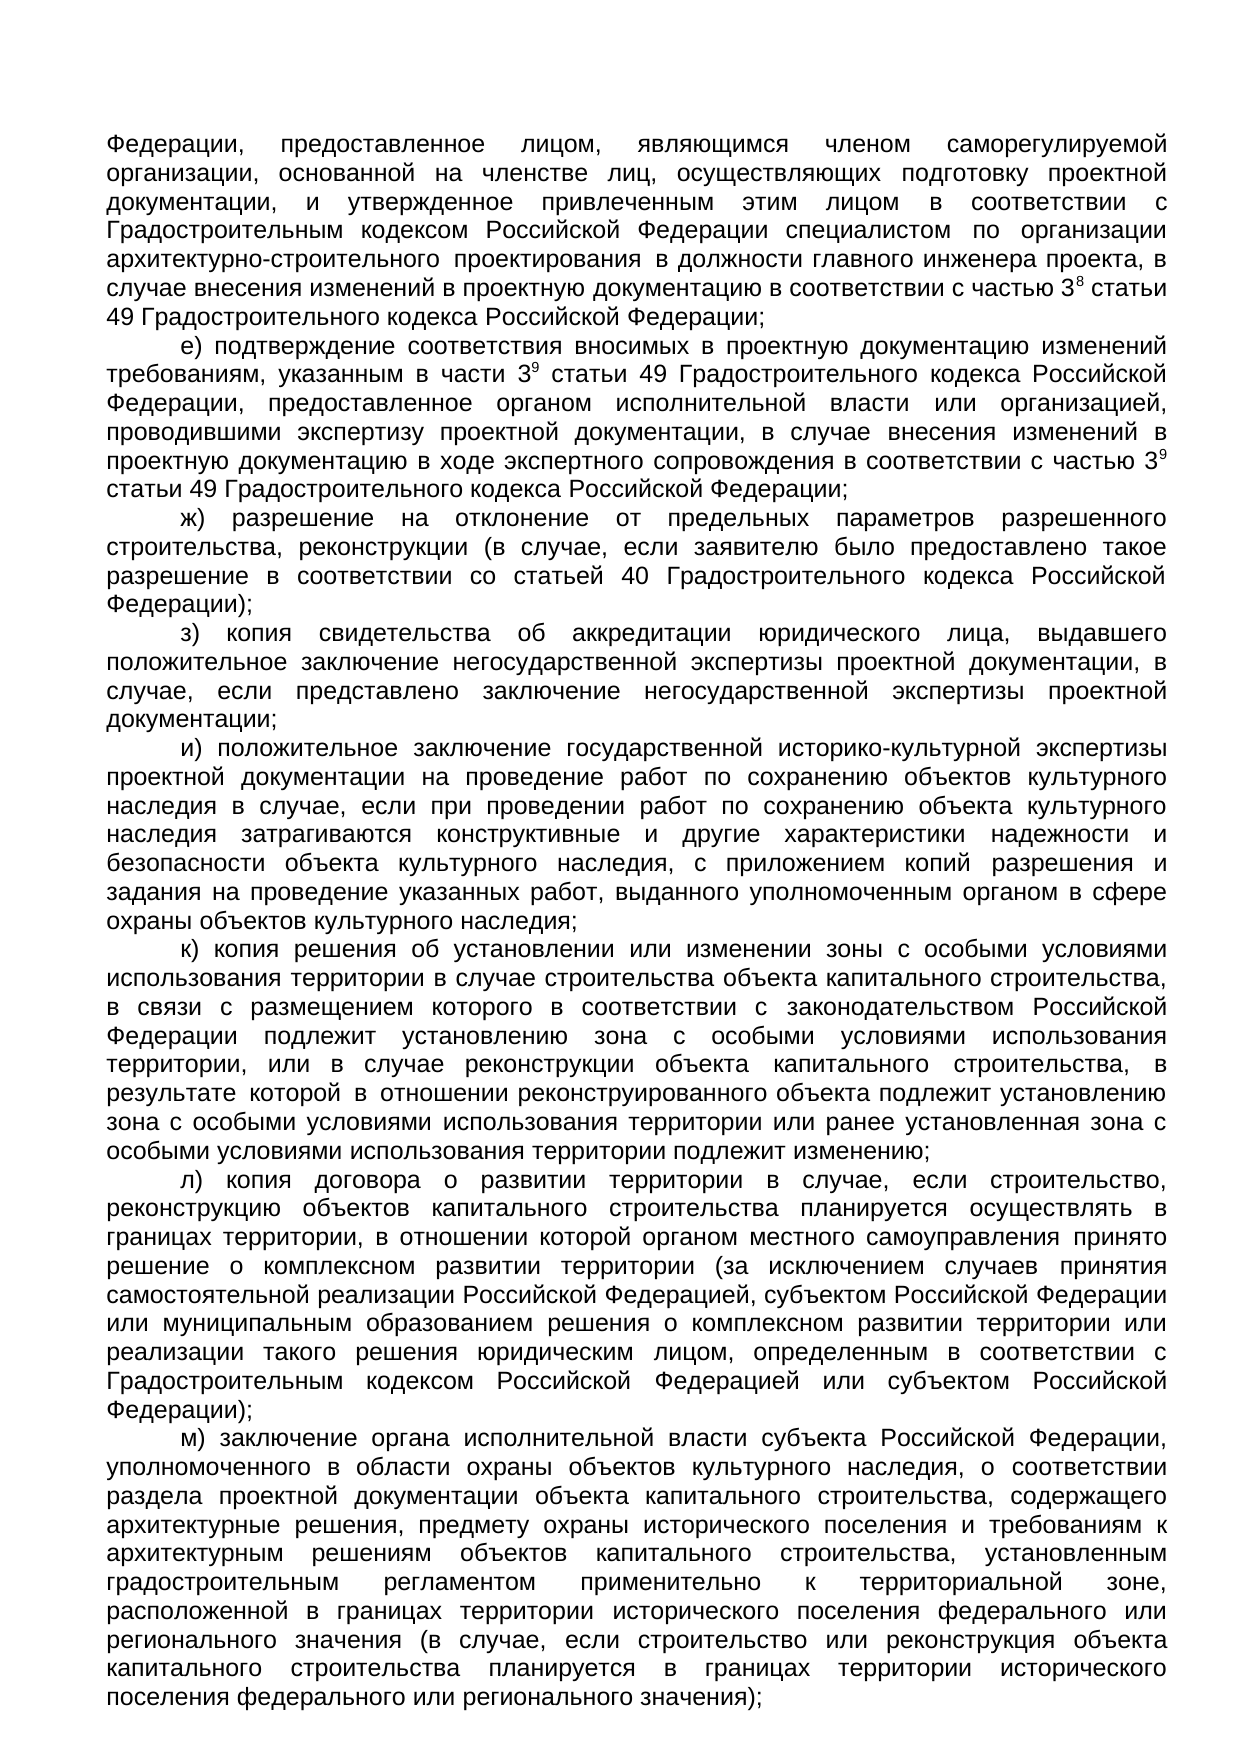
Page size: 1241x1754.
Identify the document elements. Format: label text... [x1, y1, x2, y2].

text м) заключение органа исполнительной власти субъекта Российской Федерации, уполномоченного в области охраны объектов культурного наследия, о соответствии раздела проектной документации объекта капитального строительства, содержащего архитектурные решения, предмету охраны исторического поселения и требованиям к архитектурным решениям объектов капитального строительства, установленным градостроительным регламентом применительно к территориальной зоне, расположенной в границах территории исторического поселения федерального или регионального значения (в случае, если строительство или реконструкция объекта капитального строительства планируется в границах территории исторического поселения федерального или регионального значения); [106, 1423, 1167, 1711]
text л) копия договора о развитии территории в случае, если строительство, реконструкцию объектов капитального строительства планируется осуществлять в границах территории, в отношении которой органом местного самоуправления принято решение о комплексном развитии территории (за исключением случаев принятия самостоятельной реализации Российской Федерацией, субъектом Российской Федерации или муниципальным образованием решения о комплексном развитии территории или реализации такого решения юридическим лицом, определенным в соответствии с Градостроительным кодексом Российской Федерацией или субъектом Российской Федерации); [106, 1165, 1167, 1423]
text е) подтверждение соответствия вносимых в проектную документацию изменений требованиям, указанным в части 39 статьи 49 Градостроительного кодекса Российской Федерации, предоставленное органом исполнительной власти или организацией, проводившими экспертизу проектной документации, в случае внесения изменений в проектную документацию в ходе экспертного сопровождения в соответствии с частью 39 статьи 49 Градостроительного кодекса Российской Федерации; [106, 331, 1167, 503]
text ж) разрешение на отклонение от предельных параметров разрешенного строительства, реконструкции (в случае, если заявителю было предоставлено такое разрешение в соответствии со статьей 40 Градостроительного кодекса Российской Федерации); [106, 503, 1167, 618]
text и) положительное заключение государственной историко-культурной экспертизы проектной документации на проведение работ по сохранению объектов культурного наследия в случае, если при проведении работ по сохранению объекта культурного наследия затрагиваются конструктивные и другие характеристики надежности и безопасности объекта культурного наследия, с приложением копий разрешения и задания на проведение указанных работ, выданного уполномоченным органом в сфере охраны объектов культурного наследия; [106, 733, 1167, 934]
text з) копия свидетельства об аккредитации юридического лица, выдавшего положительное заключение негосударственной экспертизы проектной документации, в случае, если представлено заключение негосударственной экспертизы проектной документации; [106, 618, 1167, 733]
text к) копия решения об установлении или изменении зоны с особыми условиями использования территории в случае строительства объекта капитального строительства, в связи с размещением которого в соответствии с законодательством Российской Федерации подлежит установлению зона с особыми условиями использования территории, или в случае реконструкции объекта капитального строительства, в результате которой в отношении реконструированного объекта подлежит установлению зона с особыми условиями использования территории или ранее установленная зона с особыми условиями использования территории подлежит изменению; [106, 934, 1167, 1164]
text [106, 129, 1167, 330]
